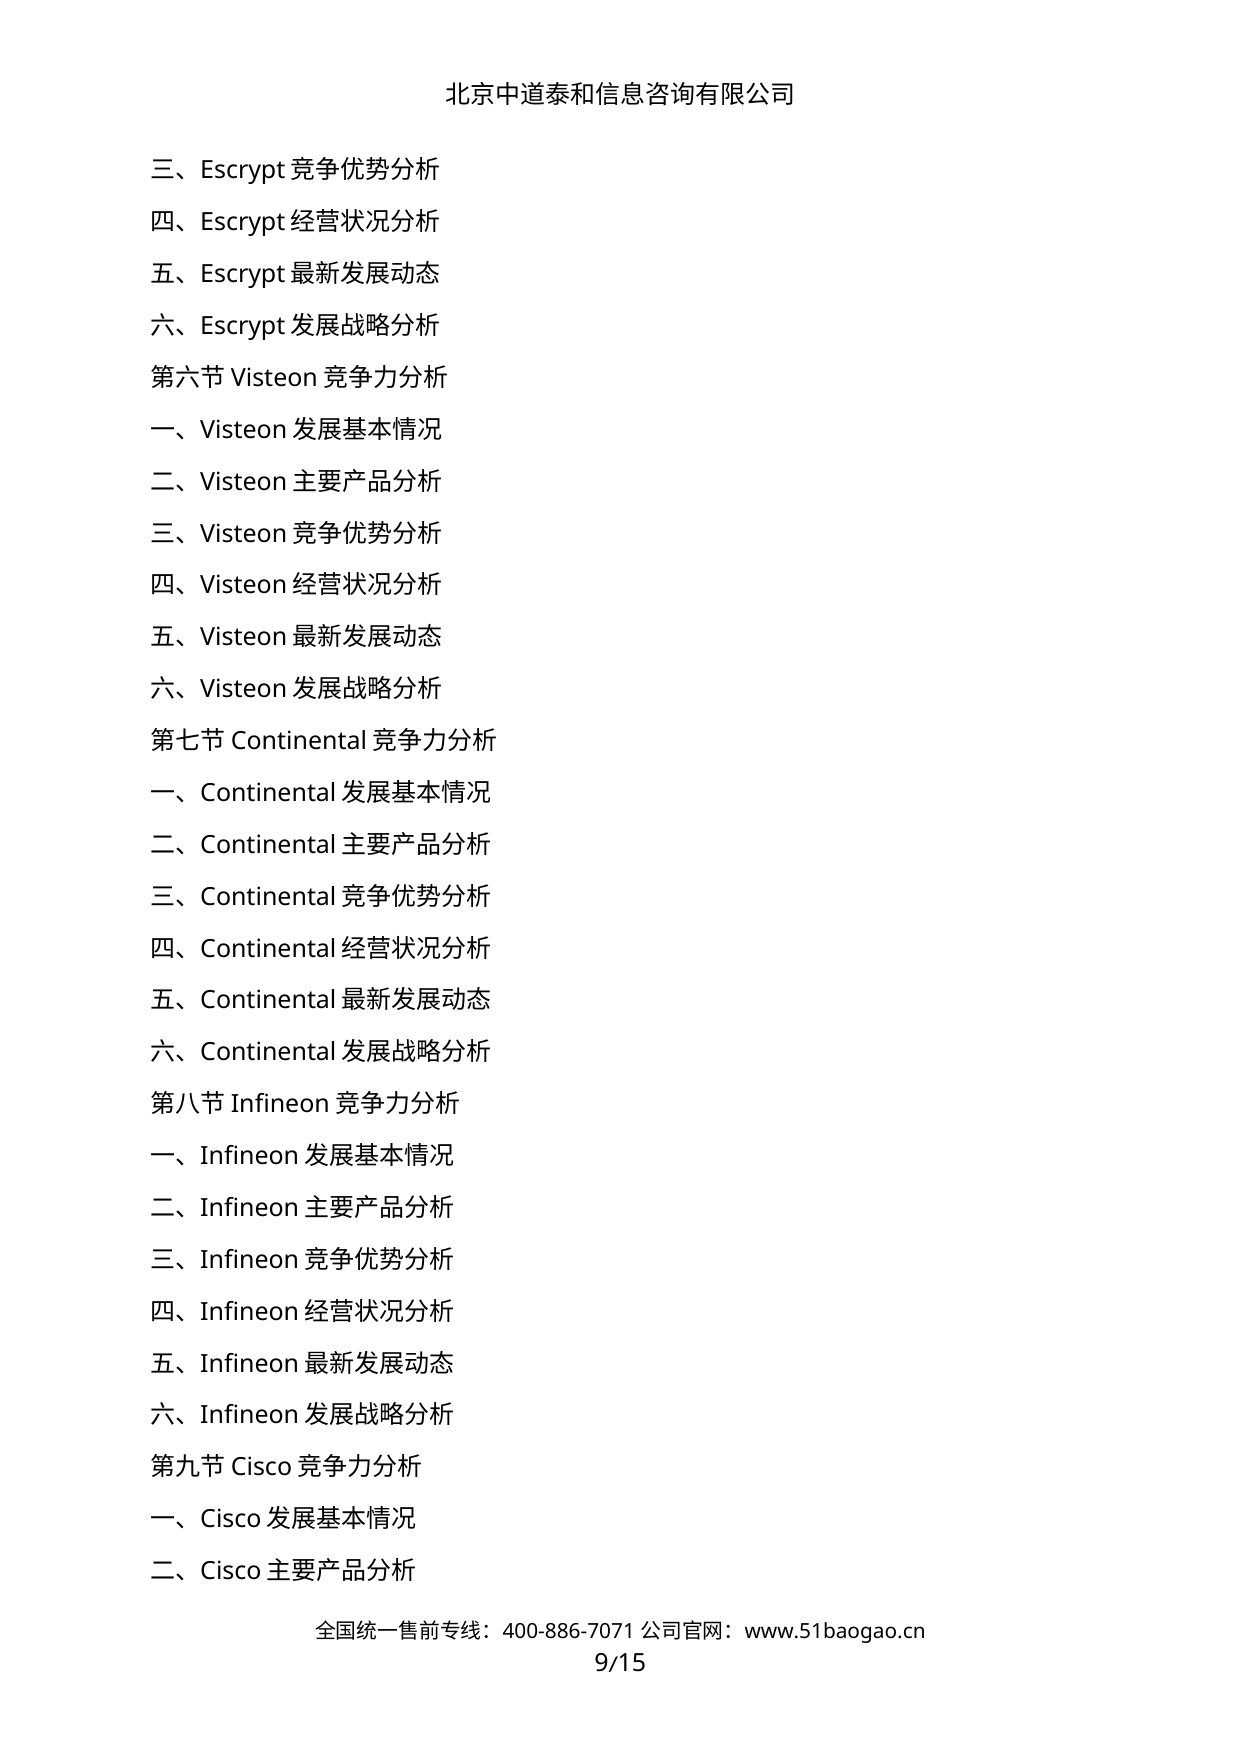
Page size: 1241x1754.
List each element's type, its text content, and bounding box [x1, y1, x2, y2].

text 三、Infineon竞争优势分析 [150, 1239, 1090, 1276]
text 五、Escrypt最新发展动态 [150, 254, 1090, 290]
text 四、Escrypt经营状况分析 [150, 202, 1090, 238]
text 三、Visteon竞争优势分析 [150, 513, 1090, 549]
text 二、Visteon主要产品分析 [150, 461, 1090, 497]
text 五、Infineon最新发展动态 [150, 1343, 1090, 1379]
text 四、Continental经营状况分析 [150, 928, 1090, 964]
text 五、Visteon最新发展动态 [150, 617, 1090, 653]
text 二、Infineon主要产品分析 [150, 1187, 1090, 1224]
text 四、Visteon经营状况分析 [150, 565, 1090, 601]
text 第八节 Infineon竞争力分析 [150, 1084, 1090, 1120]
text 二、Cisco主要产品分析 [150, 1551, 1090, 1587]
text 一、Continental发展基本情况 [150, 772, 1090, 809]
text 一、Visteon发展基本情况 [150, 409, 1090, 446]
text 四、Infineon经营状况分析 [150, 1291, 1090, 1327]
text 第九节 Cisco竞争力分析 [150, 1447, 1090, 1483]
text 五、Continental最新发展动态 [150, 980, 1090, 1016]
text 六、Escrypt发展战略分析 [150, 306, 1090, 342]
text 第七节 Continental竞争力分析 [150, 721, 1090, 757]
text 二、Continental主要产品分析 [150, 824, 1090, 861]
text 一、Infineon发展基本情况 [150, 1136, 1090, 1172]
text 三、Continental竞争优势分析 [150, 876, 1090, 912]
text 六、Infineon发展战略分析 [150, 1395, 1090, 1431]
text 六、Continental发展战略分析 [150, 1032, 1090, 1068]
text 六、Visteon发展战略分析 [150, 669, 1090, 705]
text 三、Escrypt竞争优势分析 [150, 150, 1090, 186]
text 一、Cisco发展基本情况 [150, 1499, 1090, 1535]
text 第六节 Visteon竞争力分析 [150, 357, 1090, 394]
